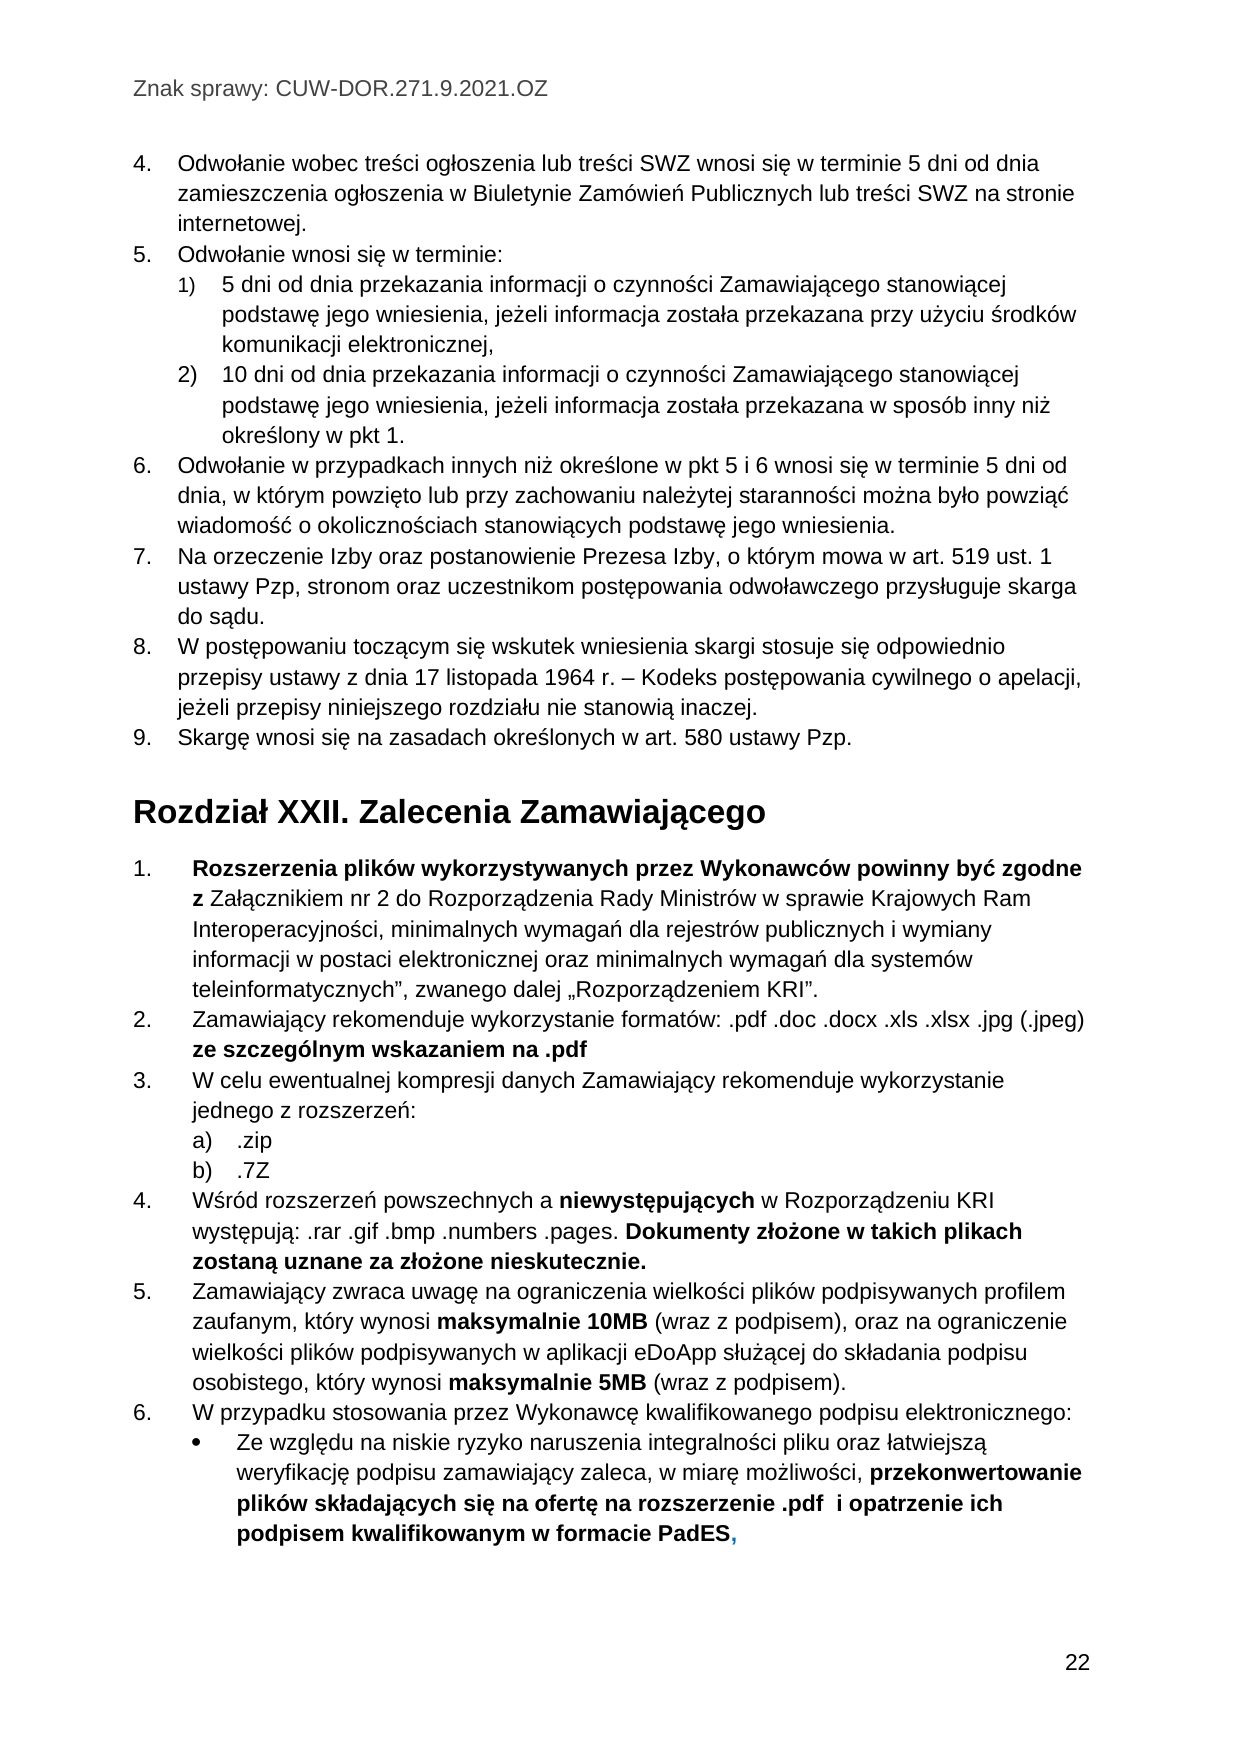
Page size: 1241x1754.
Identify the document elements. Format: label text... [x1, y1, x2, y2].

list W przypadku stosowania przez Wykonawcę kwalifikowanego podpisu elektronicznego: [133, 1399, 1090, 1425]
list W celu ewentualnej kompresji danych Zamawiający rekomenduje wykorzystanie jednego z rozszerzeń: [133, 1067, 1090, 1123]
list Odwołanie w przypadkach innych niż określone w pkt 5 i 6 wnosi się w terminie 5 dni od dnia, w którym powzięto lub przy zachowaniu należytej staranności można było powziąć wiadomość o okolicznościach stanowiących podstawę jego wniesienia. [133, 452, 1090, 539]
list Odwołanie wobec treści ogłoszenia lub treści SWZ wnosi się w terminie 5 dni od dnia zamieszczenia ogłoszenia w Biuletynie Zamówień Publicznych lub treści SWZ na stronie internetowej. [133, 150, 1090, 237]
list Wśród rozszerzeń powszechnych a niewystępujących w Rozporządzeniu KRI występują: .rar .gif .bmp .numbers .pages. Dokumenty złożone w takich plikach zostaną uznane za złożone nieskutecznie. [133, 1187, 1090, 1274]
list Ze względu na niskie ryzyko naruszenia integralności pliku oraz łatwiejszą weryfikację podpisu zamawiający zaleca, w miarę możliwości, przekonwertowanie plików składających się na ofertę na rozszerzenie .pdf i opatrzenie ich podpisem kwalifikowanym w formacie PadES, [192, 1429, 1090, 1546]
list Na orzeczenie Izby oraz postanowienie Prezesa Izby, o którym mowa w art. 519 ust. 1 ustawy Pzp, stronom oraz uczestnikom postępowania odwoławczego przysługuje skarga do sądu. [133, 543, 1090, 629]
list .zip [192, 1127, 1090, 1153]
list W postępowaniu toczącym się wskutek wniesienia skargi stosuje się odpowiednio przepisy ustawy z dnia 17 listopada 1964 r. – Kodeks postępowania cywilnego o apelacji, jeżeli przepisy niniejszego rozdziału nie stanowią inaczej. [133, 633, 1090, 720]
list .7Z [192, 1157, 1090, 1184]
text 2) 10 dni od dnia przekazania informacji o czynności Zamawiającego stanowiącej podstawę jego wniesienia, jeżeli informacja została przekazana w sposób inny niż określony w pkt 1. [177, 361, 1090, 448]
list Odwołanie wnosi się w terminie: [133, 241, 1090, 267]
list Rozszerzenia plików wykorzystywanych przez Wykonawców powinny być zgodne z Załącznikiem nr 2 do Rozporządzenia Rady Ministrów w sprawie Krajowych Ram Interoperacyjności, minimalnych wymagań dla rejestrów publicznych i wymiany informacji w postaci elektronicznej oraz minimalnych wymagań dla systemów teleinformatycznych”, zwanego dalej „Rozporządzeniem KRI”. [133, 855, 1090, 1002]
list Zamawiający rekomenduje wykorzystanie formatów: .pdf .doc .docx .xls .xlsx .jpg (.jpeg) ze szczególnym wskazaniem na .pdf [133, 1006, 1090, 1063]
list Skargę wnosi się na zasadach określonych w art. 580 ustawy Pzp. [133, 724, 1090, 750]
text 1) 5 dni od dnia przekazania informacji o czynności Zamawiającego stanowiącej podstawę jego wniesienia, jeżeli informacja została przekazana przy użyciu środków komunikacji elektronicznej, [177, 271, 1090, 358]
list Zamawiający zwraca uwagę na ograniczenia wielkości plików podpisywanych profilem zaufanym, który wynosi maksymalnie 10MB (wraz z podpisem), oraz na ograniczenie wielkości plików podpisywanych w aplikacji eDoApp służącej do składania podpisu osobistego, który wynosi maksymalnie 5MB (wraz z podpisem). [133, 1278, 1090, 1395]
subtitle Rozdział XXII. Zalecenia Zamawiającego [133, 792, 1090, 830]
